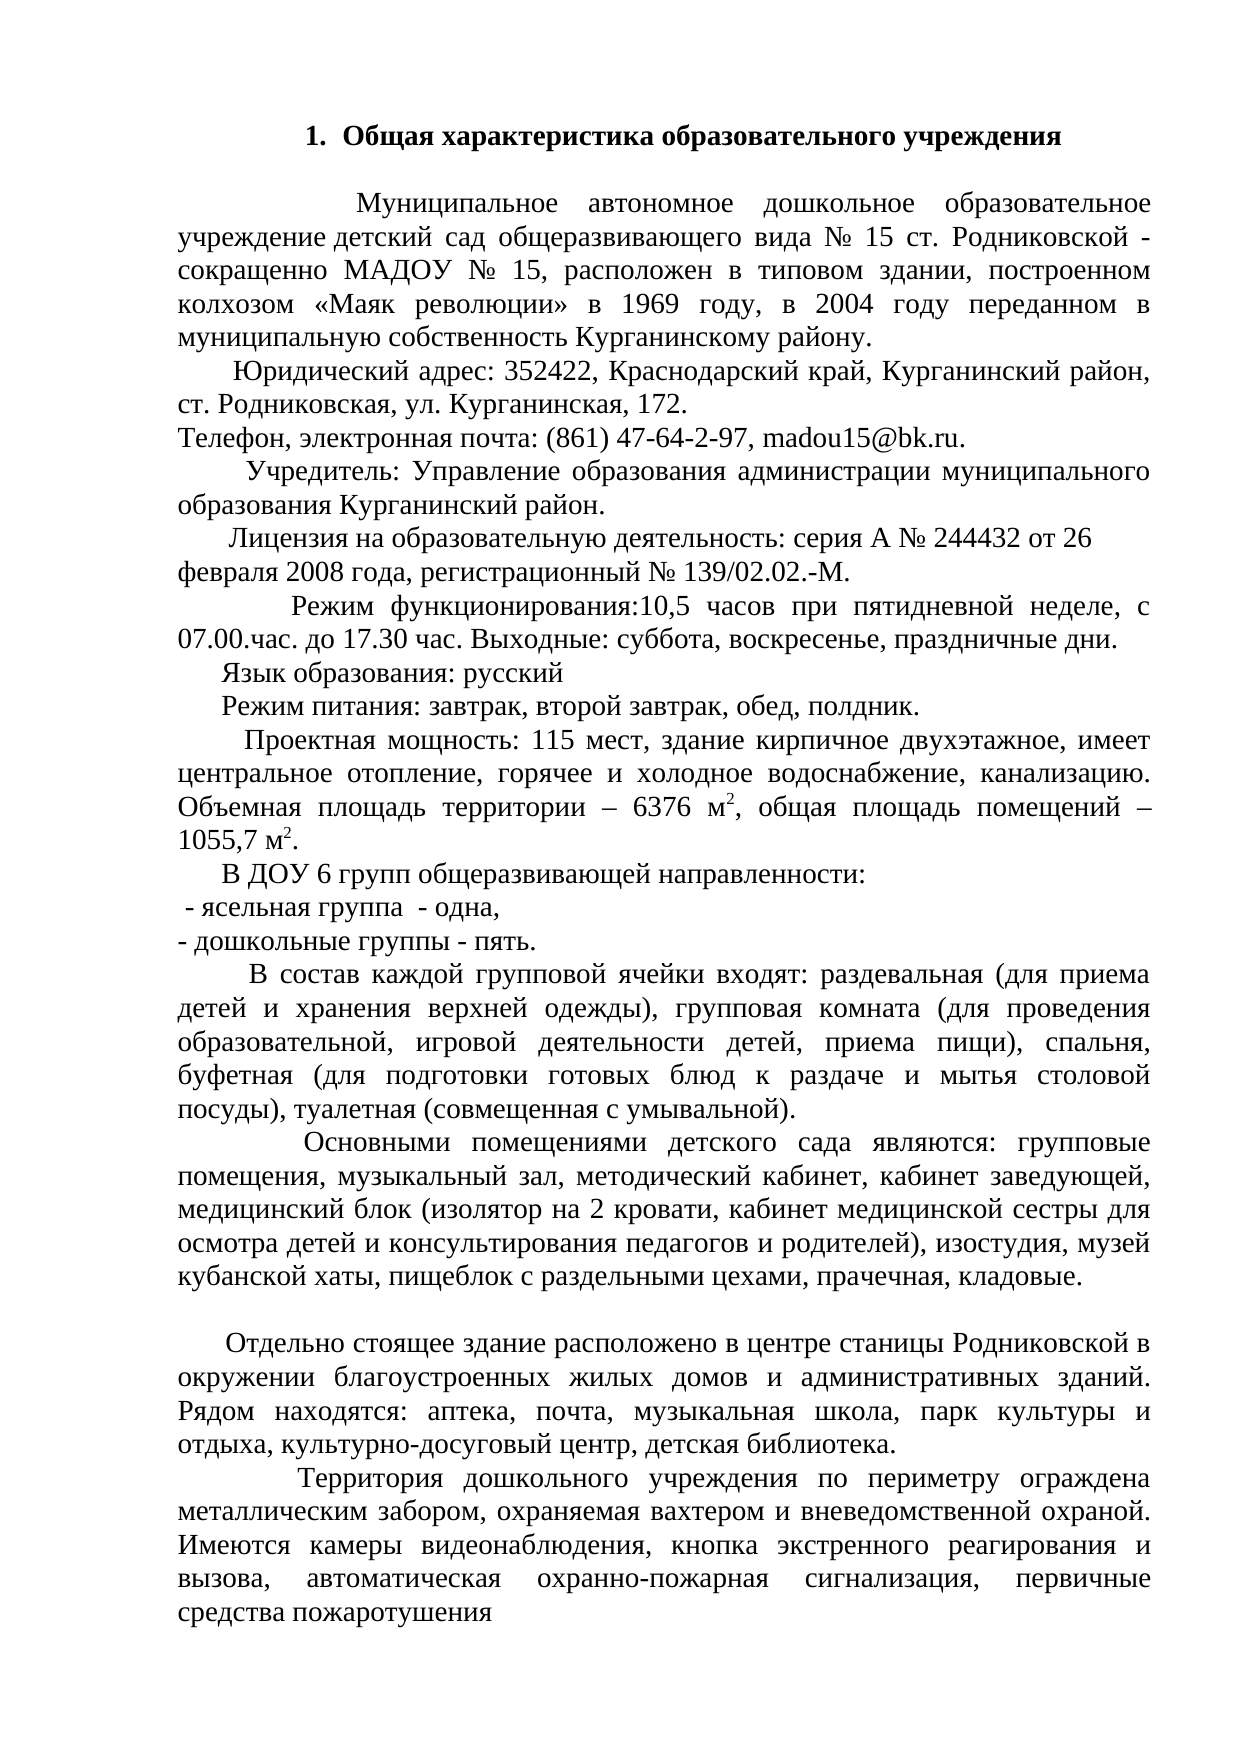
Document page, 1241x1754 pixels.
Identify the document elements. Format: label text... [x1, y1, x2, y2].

text Муниципальное автономное дошкольное образовательное учреждение детский сад общеразвивающего вида № 15 ст. Родниковской - сокращенно МАДОУ № 15, расположен в типовом здании, построенном колхозом «Маяк революции» в 1969 году, в 2004 году переданном в муниципальную собственность Курганинскому району. [177, 185, 1152, 353]
text - ясельная группа - одна, [177, 889, 1152, 923]
text Учредитель: Управление образования администрации муниципального образования Курганинский район. [177, 453, 1152, 521]
text Лицензия на образовательную деятельность: серия А № 244432 от 26 февраля 2008 года, регистрационный № 139/02.02.-М. [177, 521, 1152, 588]
text Режим функционирования:10,5 часов при пятидневной неделе, с 07.00.час. до 17.30 час. Выходные: суббота, воскресенье, праздничные дни. [177, 588, 1152, 655]
text Язык образования: русский [177, 655, 1152, 688]
text - дошкольные группы - пять. [177, 923, 1152, 957]
text Телефон, электронная почта: (861) 47-64-2-97, madou15@bk.ru. [177, 420, 1152, 453]
text Территория дошкольного учреждения по периметру ограждена металлическим забором, охраняемая вахтером и вневедомственной охраной. Имеются камеры видеонаблюдения, кнопка экстренного реагирования и вызова, автоматическая охранно-пожарная сигнализация, первичные средства пожаротушения [177, 1460, 1152, 1627]
text Проектная мощность: 115 мест, здание кирпичное двухэтажное, имеет центральное отопление, горячее и холодное водоснабжение, канализацию. Объемная площадь территории – 6376 м2, общая площадь помещений – 1055,7 м2. [177, 722, 1152, 856]
text В ДОУ 6 групп общеразвивающей направленности: [177, 856, 1152, 889]
text В состав каждой групповой ячейки входят: раздевальная (для приема детей и хранения верхней одежды), групповая комната (для проведения образовательной, игровой деятельности детей, приема пищи), спальня, буфетная (для подготовки готовых блюд к раздаче и мытья столовой посуды), туалетная (совмещенная с умывальной). [177, 957, 1152, 1124]
text Основными помещениями детского сада являются: групповые помещения, музыкальный зал, методический кабинет, кабинет заведующей, медицинский блок (изолятор на 2 кровати, кабинет медицинской сестры для осмотра детей и консультирования педагогов и родителей), изостудия, музей кубанской хаты, пищеблок с раздельными цехами, прачечная, кладовые. [177, 1124, 1152, 1292]
list Общая характеристика образовательного учреждения [215, 118, 1152, 152]
text Режим питания: завтрак, второй завтрак, обед, полдник. [177, 688, 1152, 722]
text Отдельно стоящее здание расположено в центре станицы Родниковской в окружении благоустроенных жилых домов и административных зданий. Рядом находятся: аптека, почта, музыкальная школа, парк культуры и отдыха, культурно-досуговый центр, детская библиотека. [177, 1326, 1152, 1460]
text Юридический адрес: 352422, Краснодарский край, Курганинский район, ст. Родниковская, ул. Курганинская, 172. [177, 353, 1152, 420]
